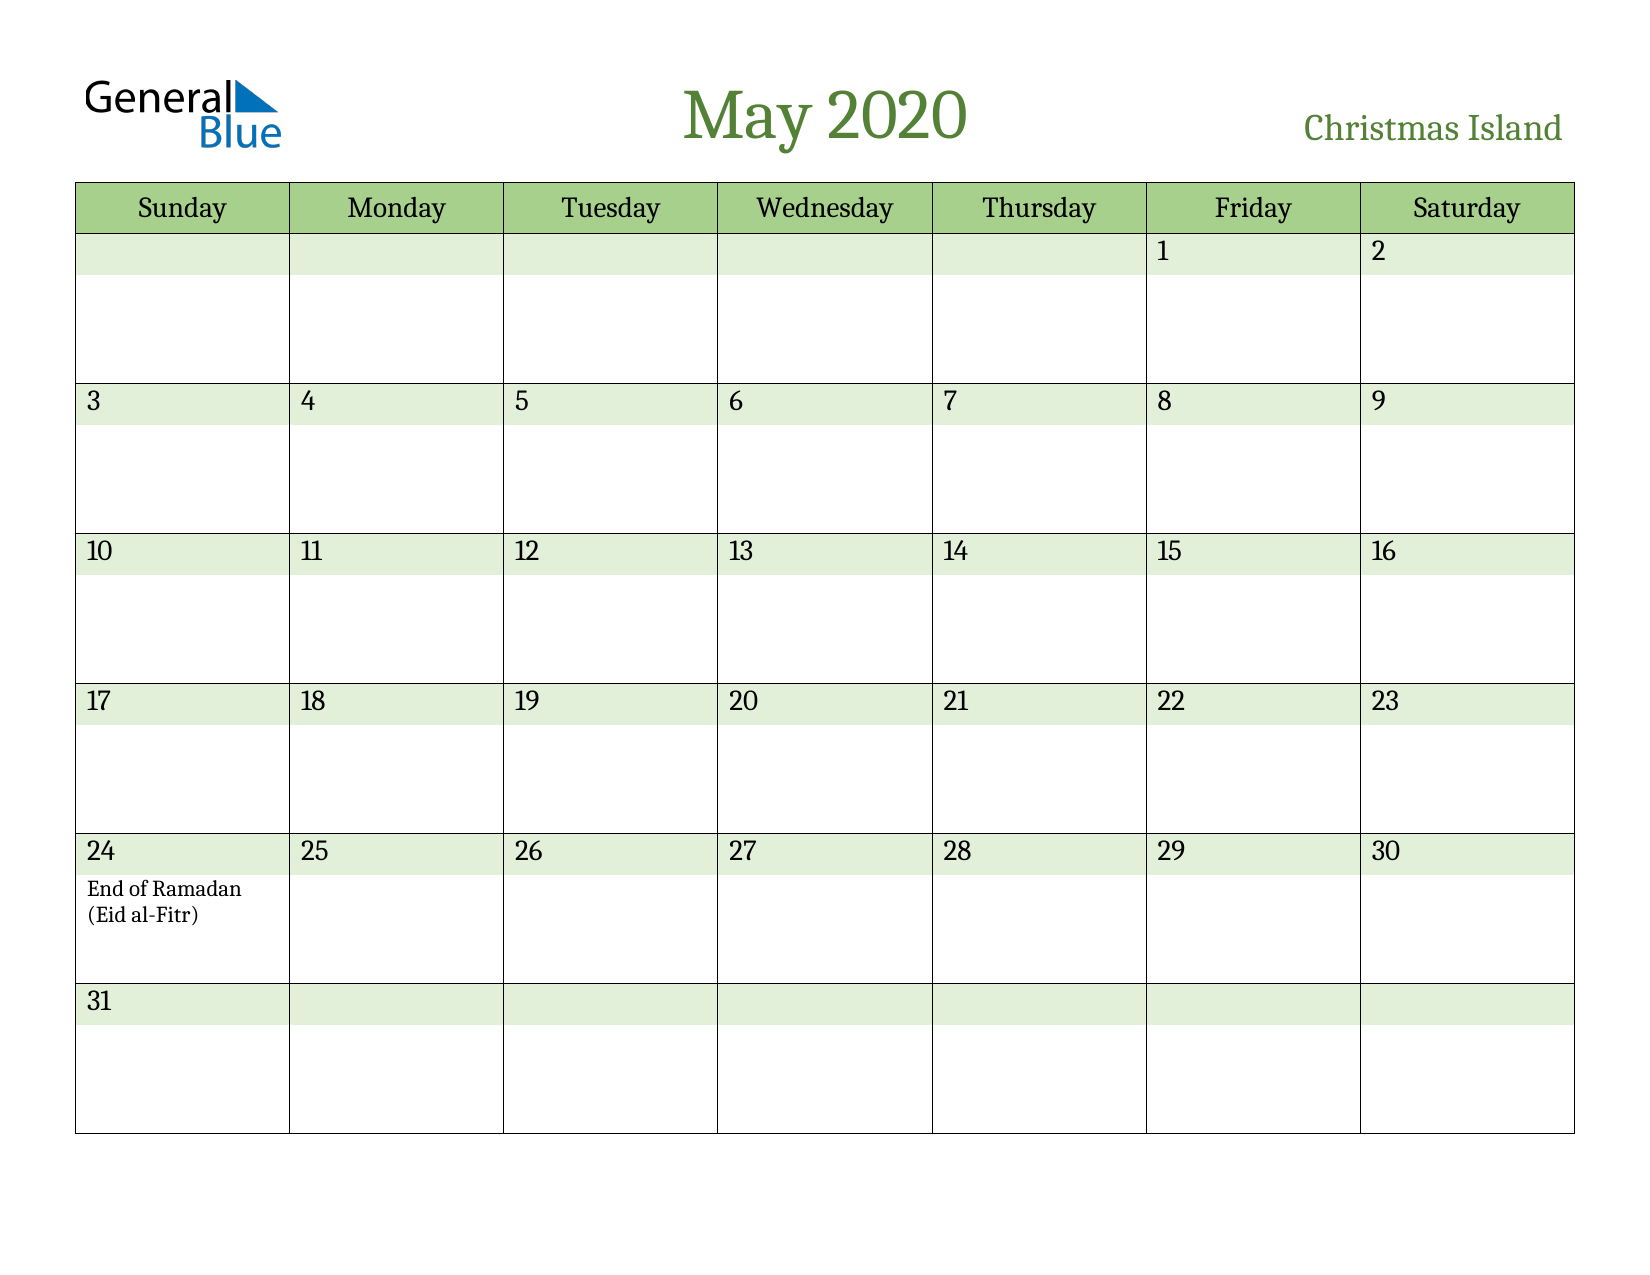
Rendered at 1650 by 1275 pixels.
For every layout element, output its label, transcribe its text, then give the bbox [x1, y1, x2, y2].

table_cell 9 [1361, 384, 1574, 425]
table_cell [504, 275, 717, 383]
table_cell [1147, 425, 1360, 533]
table_cell 13 [718, 534, 932, 575]
table_cell [1147, 1025, 1360, 1133]
table_cell [504, 234, 717, 275]
table_cell Friday [1147, 183, 1360, 233]
table_cell 21 [933, 684, 1146, 725]
table_cell 12 [504, 534, 717, 575]
table_cell Monday [290, 183, 503, 233]
table_cell [1361, 984, 1574, 1025]
table_cell [1361, 725, 1574, 833]
table_cell [1147, 875, 1360, 983]
table_cell 24 [76, 834, 289, 875]
table_cell [1361, 425, 1574, 533]
table_cell [76, 725, 289, 833]
table_cell 28 [933, 834, 1146, 875]
table_cell End of Ramadan (Eid al-Fitr) [76, 875, 289, 983]
table_cell [1361, 1025, 1574, 1133]
table_cell [76, 234, 289, 275]
table_cell [290, 1025, 503, 1133]
table_cell 30 [1361, 834, 1574, 875]
table_cell [718, 575, 932, 683]
table_cell 7 [933, 384, 1146, 425]
table_cell 22 [1147, 684, 1360, 725]
table_cell 15 [1147, 534, 1360, 575]
table_cell [290, 725, 503, 833]
table_cell Tuesday [504, 183, 717, 233]
table_cell [76, 425, 289, 533]
table_cell [933, 575, 1146, 683]
table_header [76, 75, 503, 182]
table_cell 1 [1147, 234, 1360, 275]
table_cell [504, 425, 717, 533]
table_cell 29 [1147, 834, 1360, 875]
table_cell [504, 1025, 717, 1133]
table_cell 4 [290, 384, 503, 425]
table_cell 6 [718, 384, 932, 425]
table_cell [290, 575, 503, 683]
table_cell 31 [76, 984, 289, 1025]
table_cell [290, 234, 503, 275]
table_cell Saturday [1361, 183, 1574, 233]
table_cell 18 [290, 684, 503, 725]
table_cell [1147, 725, 1360, 833]
table_cell [504, 984, 717, 1025]
table_cell [933, 875, 1146, 983]
table_cell [933, 725, 1146, 833]
table_header Christmas Island [1146, 75, 1574, 182]
picture [86, 80, 281, 148]
table_cell [718, 275, 932, 383]
table_cell 17 [76, 684, 289, 725]
table_cell Sunday [76, 183, 289, 233]
table_cell 14 [933, 534, 1146, 575]
table_cell 10 [76, 534, 289, 575]
table_cell [933, 275, 1146, 383]
table_cell [718, 234, 932, 275]
table_cell [1361, 275, 1574, 383]
table_cell [718, 1025, 932, 1133]
table_cell [76, 1025, 289, 1133]
table_cell [290, 425, 503, 533]
table_cell [933, 984, 1146, 1025]
table_cell [504, 725, 717, 833]
table_cell [718, 875, 932, 983]
table_cell Thursday [933, 183, 1146, 233]
table_cell 23 [1361, 684, 1574, 725]
table_cell 11 [290, 534, 503, 575]
table_cell 25 [290, 834, 503, 875]
table_cell 26 [504, 834, 717, 875]
table_cell [933, 234, 1146, 275]
table_header May 2020 [504, 75, 1146, 182]
table_cell 8 [1147, 384, 1360, 425]
table_cell [504, 875, 717, 983]
table_cell 2 [1361, 234, 1574, 275]
table_cell 16 [1361, 534, 1574, 575]
table_cell [76, 275, 289, 383]
table_cell [718, 725, 932, 833]
table_cell [290, 984, 503, 1025]
table_cell 5 [504, 384, 717, 425]
table_cell 19 [504, 684, 717, 725]
table_cell [1147, 275, 1360, 383]
table_cell [1361, 575, 1574, 683]
table_cell 3 [76, 384, 289, 425]
table_cell [718, 984, 932, 1025]
table_cell [1361, 875, 1574, 983]
table_cell [290, 875, 503, 983]
table_cell [933, 1025, 1146, 1133]
table_cell Wednesday [718, 183, 932, 233]
table_cell 27 [718, 834, 932, 875]
table_cell [76, 575, 289, 683]
table_cell [1147, 984, 1360, 1025]
table_cell [1147, 575, 1360, 683]
table_cell [504, 575, 717, 683]
table_cell [718, 425, 932, 533]
table_cell [933, 425, 1146, 533]
table_cell [290, 275, 503, 383]
table_cell 20 [718, 684, 932, 725]
